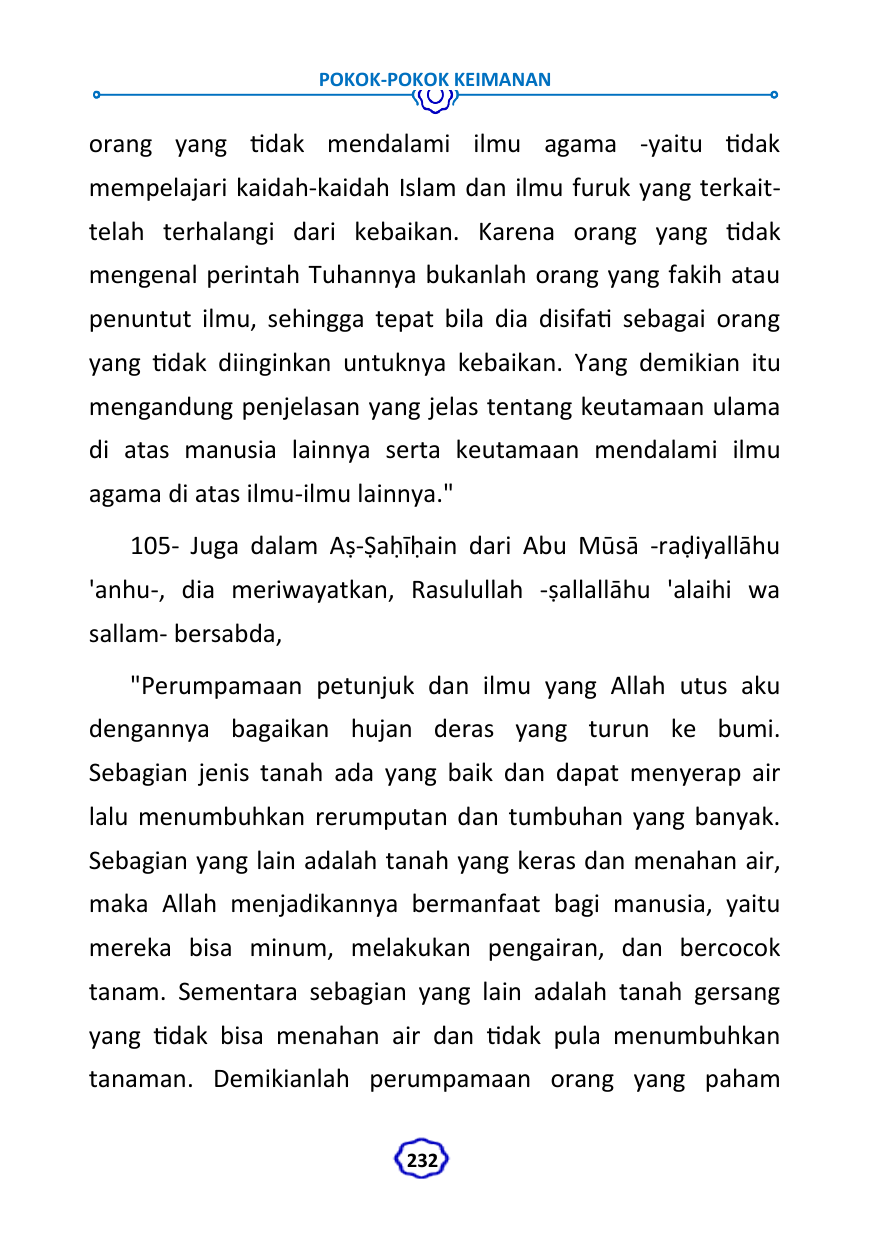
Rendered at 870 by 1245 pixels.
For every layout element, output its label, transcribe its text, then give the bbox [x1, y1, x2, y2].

picture [385, 1136, 459, 1182]
text 105- Juga dalam Aṣ-Ṣaḥīḥain dari Abu Mūsā -raḍiyallāhu 'anhu-, dia meriwayatkan, Rasulullah -ṣallallāhu 'alaihi wa sallam- bersabda, [89, 519, 781, 651]
picture [86, 90, 784, 116]
